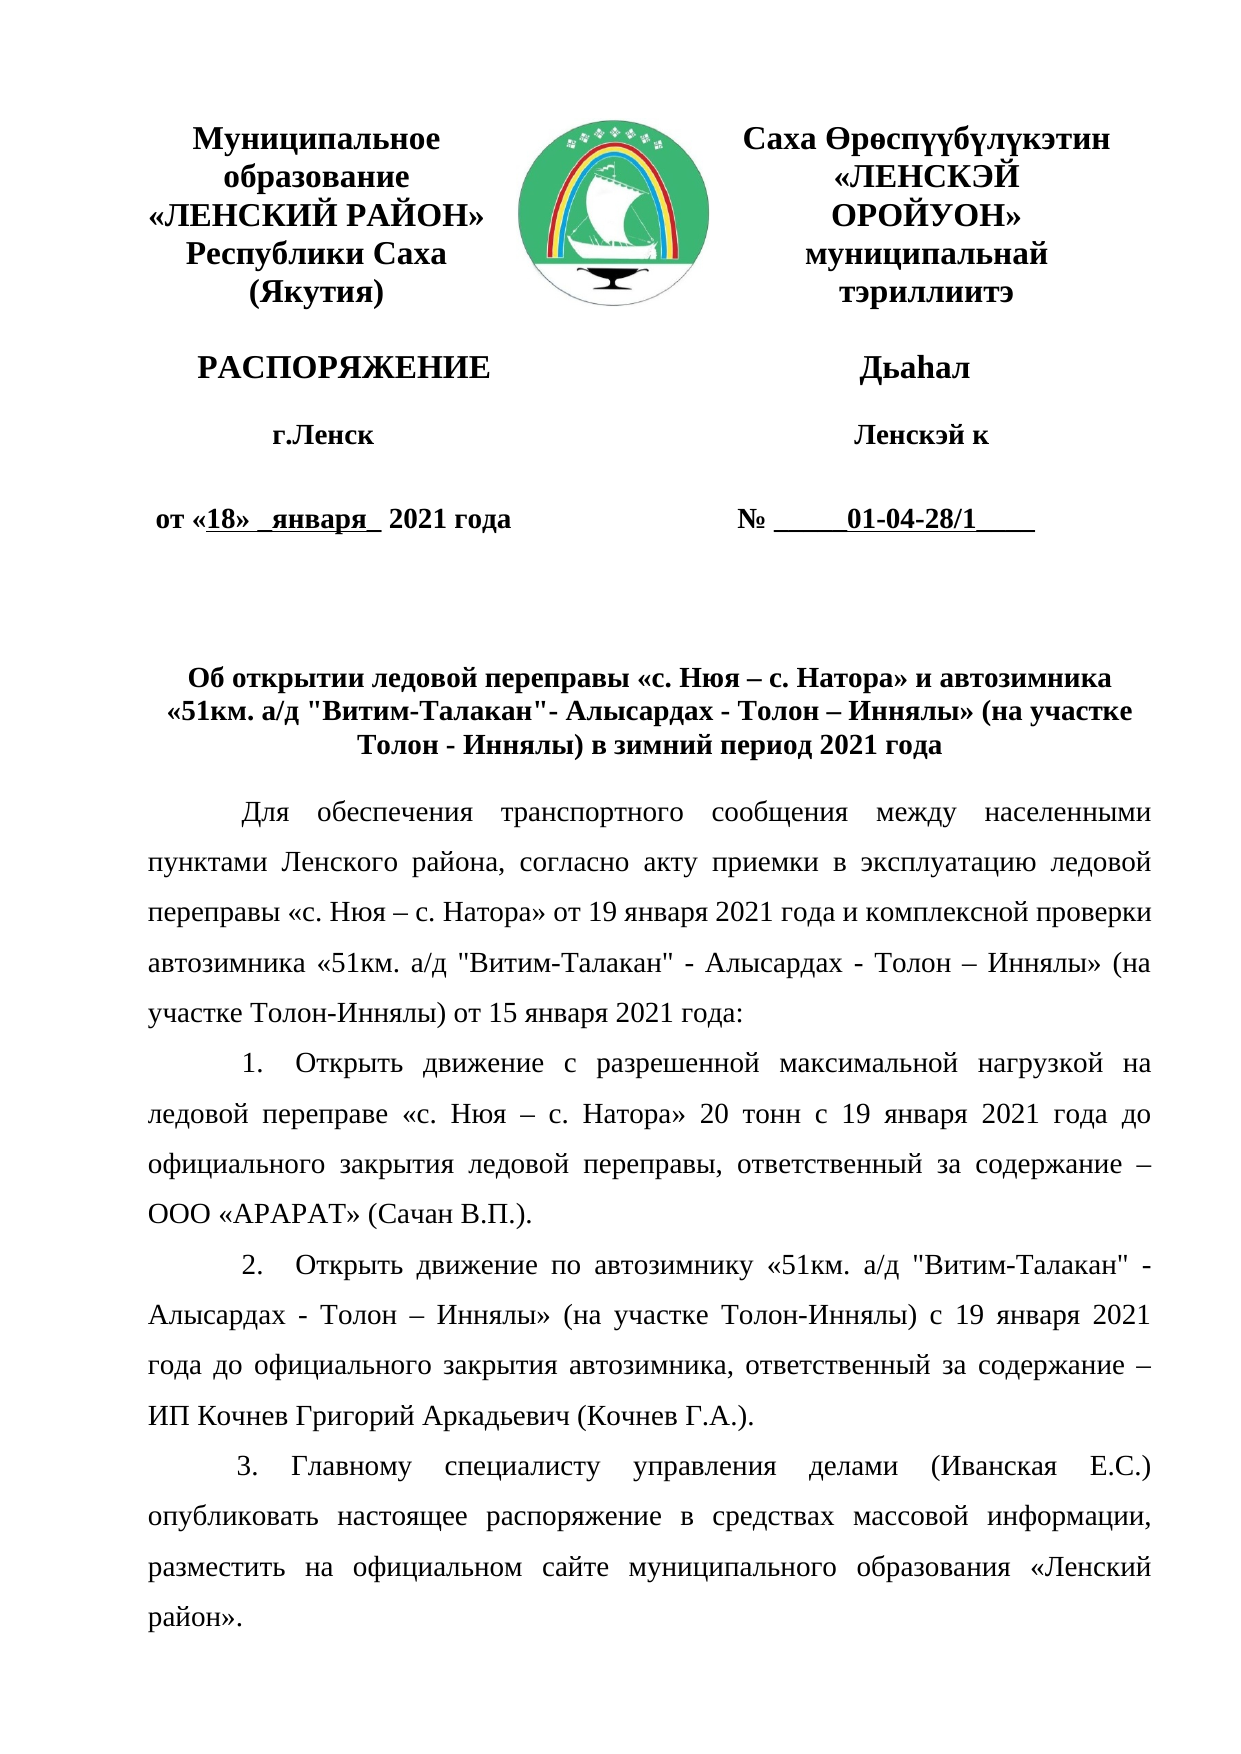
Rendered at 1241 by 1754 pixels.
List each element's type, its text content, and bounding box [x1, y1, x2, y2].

text 3. Главному специалисту управления делами (Иванская Е.С.) опубликовать настоящее распоряжение в средствах массовой информации, разместить на официальном сайте муниципального образования «Ленский район». [148, 1448, 1152, 1632]
table_cell от «18» _января_ 2021 года № _____01-04-28/1____ [144, 468, 1163, 559]
table_cell г.Ленск [144, 417, 631, 468]
table_header Саха Өрөспүүбүлүкэтин «ЛЕНСКЭЙ ОРОЙУОН» муниципальнай тэриллиитэ [727, 118, 1126, 347]
table_header Муниципальное образование «ЛЕНСКИЙ РАЙОН» Республики Саха (Якутия) [133, 118, 499, 347]
list Открыть движение по автозимнику «51км. а/д "Витим-Талакан" -Алысардах - Толон – Иннялы» (на участке Толон-Иннялы) с 19 января 2021 года до официального закрытия автозимника, ответственный за содержание – ИП Кочнев Григорий Аркадьевич (Кочнев Г.А.). [148, 1247, 1152, 1431]
table_cell РАСПОРЯЖЕНИЕ [144, 348, 631, 417]
table_cell Дьаhал [631, 348, 1163, 417]
text Об открытии ледовой переправы «с. Нюя – с. Натора» и автозимника «51км. а/д "Витим-Талакан"- Алысардах - Толон – Иннялы» (на участке Толон - Иннялы) в зимний период 2021 года [148, 660, 1152, 760]
list Открыть движение с разрешенной максимальной нагрузкой на ледовой переправе «с. Нюя – с. Натора» 20 тонн с 19 января 2021 года до официального закрытия ледовой переправы, ответственный за содержание – ООО «АРАРАТ» (Сачан В.П.). [148, 1046, 1152, 1230]
table_cell Ленскэй к [631, 417, 1163, 468]
text Для обеспечения транспортного сообщения между населенными пунктами Ленского района, согласно акту приемки в эксплуатацию ледовой переправы «с. Нюя – с. Натора» от 19 января 2021 года и комплексной проверки автозимника «51км. а/д "Витим-Талакан" - Алысардах - Толон – Иннялы» (на участке Толон-Иннялы) от 15 января 2021 года: [148, 794, 1152, 1029]
picture [516, 118, 711, 307]
table_header [500, 118, 727, 347]
